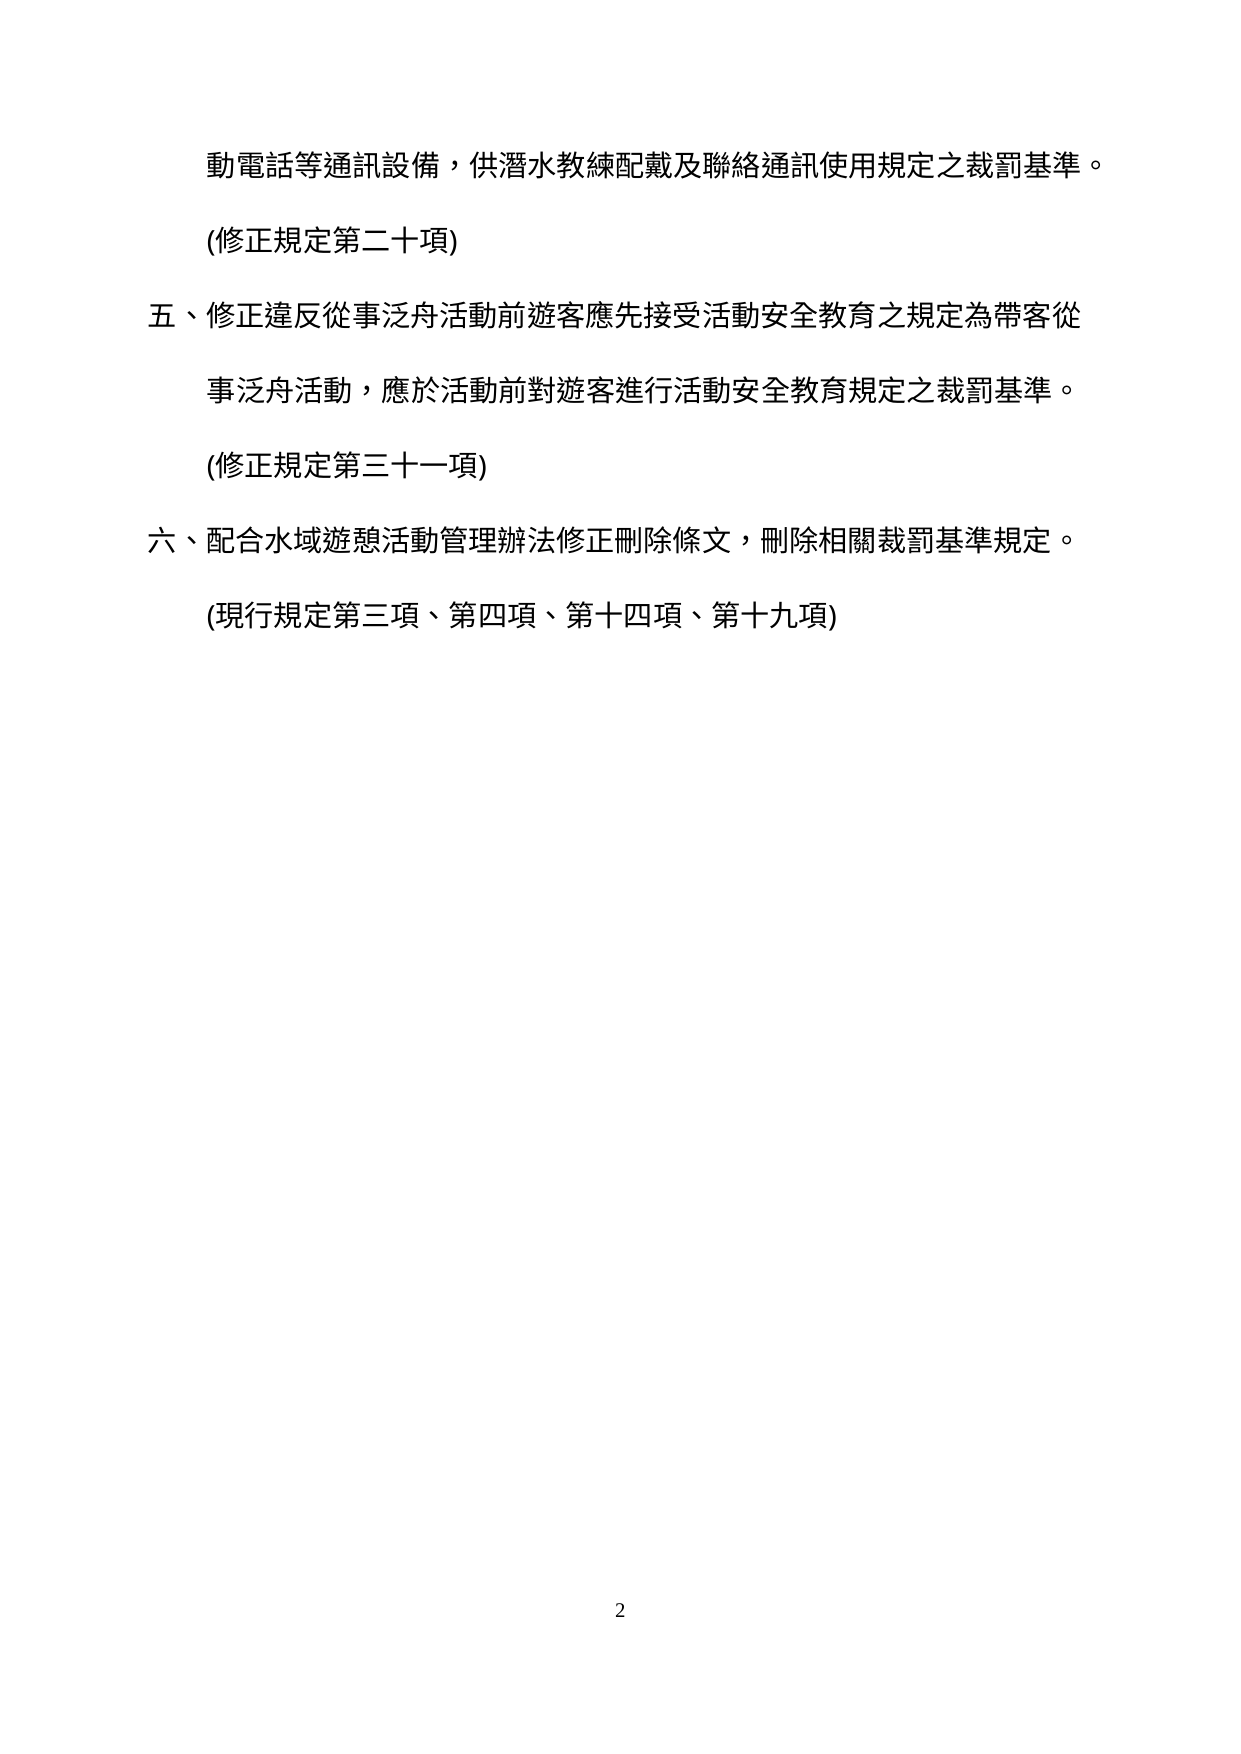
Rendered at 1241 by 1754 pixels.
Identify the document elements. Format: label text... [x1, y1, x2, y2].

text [148, 127, 1092, 277]
text 六、配合水域遊憩活動管理辦法修正刪除條文，刪除相關裁罰基準規定。(現行規定第三項、第四項、第十四項、第十九項) [148, 502, 1092, 652]
text 五、修正違反從事泛舟活動前遊客應先接受活動安全教育之規定為帶客從事泛舟活動，應於活動前對遊客進行活動安全教育規定之裁罰基準。(修正規定第三十一項) [148, 277, 1092, 502]
